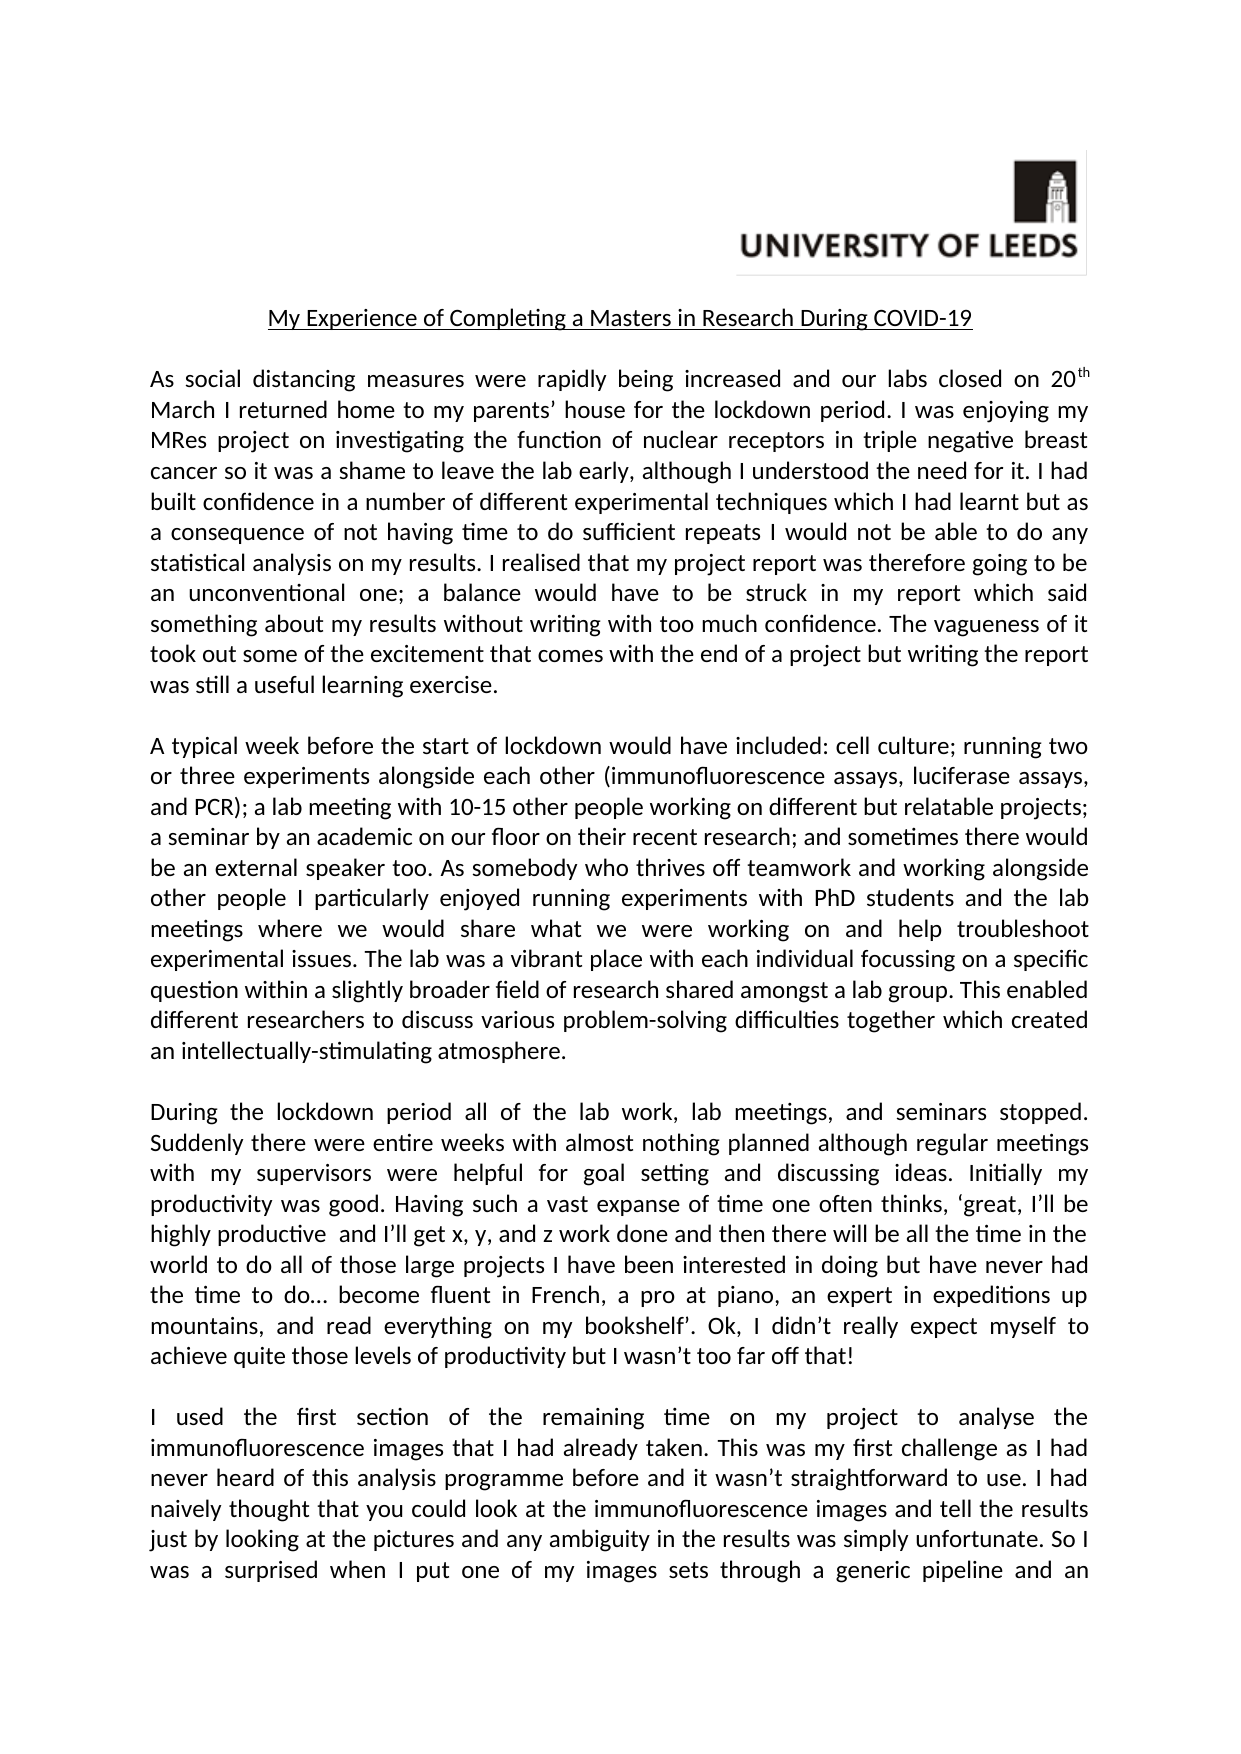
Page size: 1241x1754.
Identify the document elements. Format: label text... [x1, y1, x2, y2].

text During the lockdown period all of the lab work, lab meetings, and seminars stopped. Suddenly there were entire weeks with almost nothing planned although regular meetings with my supervisors were helpful for goal setting and discussing ideas. Initially my productivity was good. Having such a vast expanse of time one often thinks, ‘great, I’ll be highly productive and I’ll get x, y, and z work done and then there will be all the time in the world to do all of those large projects I have been interested in doing but have never had the time to do… become fluent in French, a pro at piano, an expert in expeditions up mountains, and read everything on my bookshelf’. Ok, I didn’t really expect myself to achieve quite those levels of productivity but I wasn’t too far off that! [150, 1096, 1090, 1371]
text My Experience of Completing a Masters in Research During COVID-19 [150, 303, 1090, 333]
picture [735, 150, 1089, 274]
text As social distancing measures were rapidly being increased and our labs closed on 20th March I returned home to my parents’ house for the lockdown period. I was enjoying my MRes project on investigating the function of nuclear receptors in triple negative breast cancer so it was a shame to leave the lab early, although I understood the need for it. I had built confidence in a number of different experimental techniques which I had learnt but as a consequence of not having time to do sufficient repeats I would not be able to do any statistical analysis on my results. I realised that my project report was therefore going to be an unconventional one; a balance would have to be struck in my report which said something about my results without writing with too much confidence. The vagueness of it took out some of the excitement that comes with the end of a project but writing the report was still a useful learning exercise. [150, 364, 1090, 699]
text A typical week before the start of lockdown would have included: cell culture; running two or three experiments alongside each other (immunofluorescence assays, luciferase assays, and PCR); a lab meeting with 10-15 other people working on different but relatable projects; a seminar by an academic on our floor on their recent research; and sometimes there would be an external speaker too. As somebody who thrives off teamwork and working alongside other people I particularly enjoyed running experiments with PhD students and the lab meetings where we would share what we were working on and help troubleshoot experimental issues. The lab was a vibrant place with each individual focussing on a specific question within a slightly broader field of research shared amongst a lab group. This enabled different researchers to discuss various problem-solving difficulties together which created an intellectually-stimulating atmosphere. [150, 730, 1090, 1066]
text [150, 1401, 1090, 1584]
